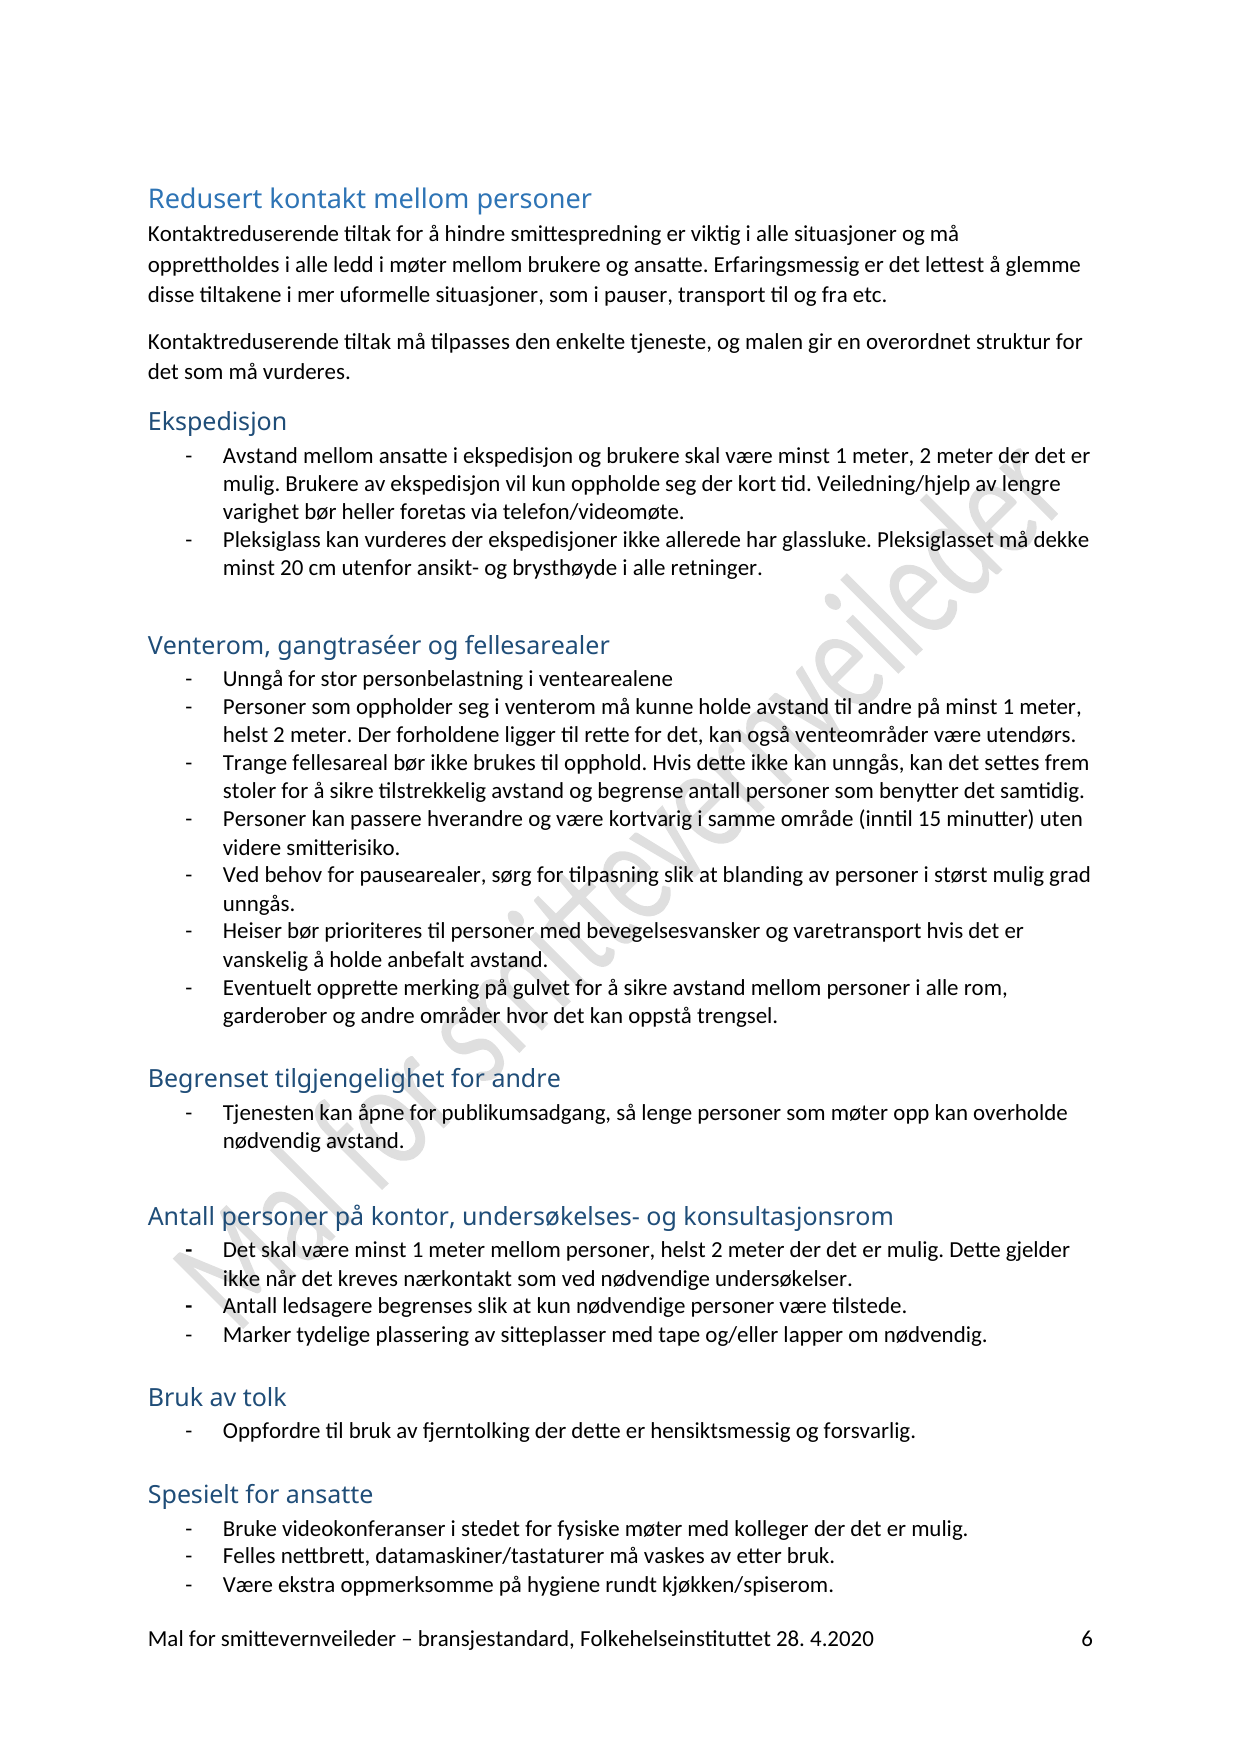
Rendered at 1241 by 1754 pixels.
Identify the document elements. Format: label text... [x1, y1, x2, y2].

list Marker tydelige plassering av sitteplasser med tape og/eller lapper om nødvendig. [185, 1320, 1093, 1348]
list Heiser bør prioriteres til personer med bevegelsesvansker og varetransport hvis det er vanskelig å holde anbefalt avstand. [185, 917, 1093, 973]
list Oppfordre til bruk av fjerntolking der dette er hensiktsmessig og forsvarlig. [185, 1417, 1093, 1445]
list Personer som oppholder seg i venterom må kunne holde avstand til andre på minst 1 meter, helst 2 meter. Der forholdene ligger til rette for det, kan også venteområder være utendørs. [185, 692, 1093, 748]
list Pleksiglass kan vurderes der ekspedisjoner ikke allerede har glassluke. Pleksiglasset må dekke minst 20 cm utenfor ansikt- og brysthøyde i alle retninger. [185, 525, 1093, 581]
list Det skal være minst 1 meter mellom personer, helst 2 meter der det er mulig. Dette gjelder ikke når det kreves nærkontakt som ved nødvendige undersøkelser. [185, 1236, 1093, 1292]
list Personer kan passere hverandre og være kortvarig i samme område (inntil 15 minutter) uten videre smitterisiko. [185, 804, 1093, 861]
list Unngå for stor personbelastning i ventearealene [185, 664, 1093, 692]
subtitle Redusert kontakt mellom personer [148, 180, 1093, 217]
list Felles nettbrett, datamaskiner/tastaturer må vaskes av etter bruk. [185, 1542, 1093, 1570]
text Kontaktreduserende tiltak må tilpasses den enkelte tjeneste, og malen gir en overordnet struktur for det som må vurderes. [148, 327, 1093, 385]
list Bruke videokonferanser i stedet for fysiske møter med kolleger der det er mulig. [185, 1514, 1093, 1542]
subtitle Venterom, gangtraséer og fellesarealer [148, 628, 1093, 662]
list Eventuelt opprette merking på gulvet for å sikre avstand mellom personer i alle rom, garderober og andre områder hvor det kan oppstå trengsel. [185, 973, 1093, 1029]
list Trange fellesareal bør ikke brukes til opphold. Hvis dette ikke kan unngås, kan det settes frem stoler for å sikre tilstrekkelig avstand og begrense antall personer som benytter det samtidig. [185, 748, 1093, 804]
subtitle Spesielt for ansatte [148, 1477, 1093, 1511]
subtitle Bruk av tolk [148, 1380, 1093, 1414]
list Antall ledsagere begrenses slik at kun nødvendige personer være tilstede. [185, 1292, 1093, 1320]
list Avstand mellom ansatte i ekspedisjon og brukere skal være minst 1 meter, 2 meter der det er mulig. Brukere av ekspedisjon vil kun oppholde seg der kort tid. Veiledning/hjelp av lengre varighet bør heller foretas via telefon/videomøte. [185, 441, 1093, 525]
subtitle Ekspedisjon [148, 404, 1093, 438]
list Være ekstra oppmerksomme på hygiene rundt kjøkken/spiserom. [185, 1570, 1093, 1598]
list Ved behov for pausearealer, sørg for tilpasning slik at blanding av personer i størst mulig grad unngås. [185, 861, 1093, 917]
subtitle Begrenset tilgjengelighet for andre [148, 1061, 1093, 1095]
text Kontaktreduserende tiltak for å hindre smittespredning er viktig i alle situasjoner og må opprettholdes i alle ledd i møter mellom brukere og ansatte. Erfaringsmessig er det lettest å glemme disse tiltakene i mer uformelle situasjoner, som i pauser, transport til og fra etc. [148, 219, 1093, 308]
list Tjenesten kan åpne for publikumsadgang, så lenge personer som møter opp kan overholde nødvendig avstand. [185, 1098, 1093, 1154]
subtitle Antall personer på kontor, undersøkelses- og konsultasjonsrom [148, 1199, 1093, 1233]
